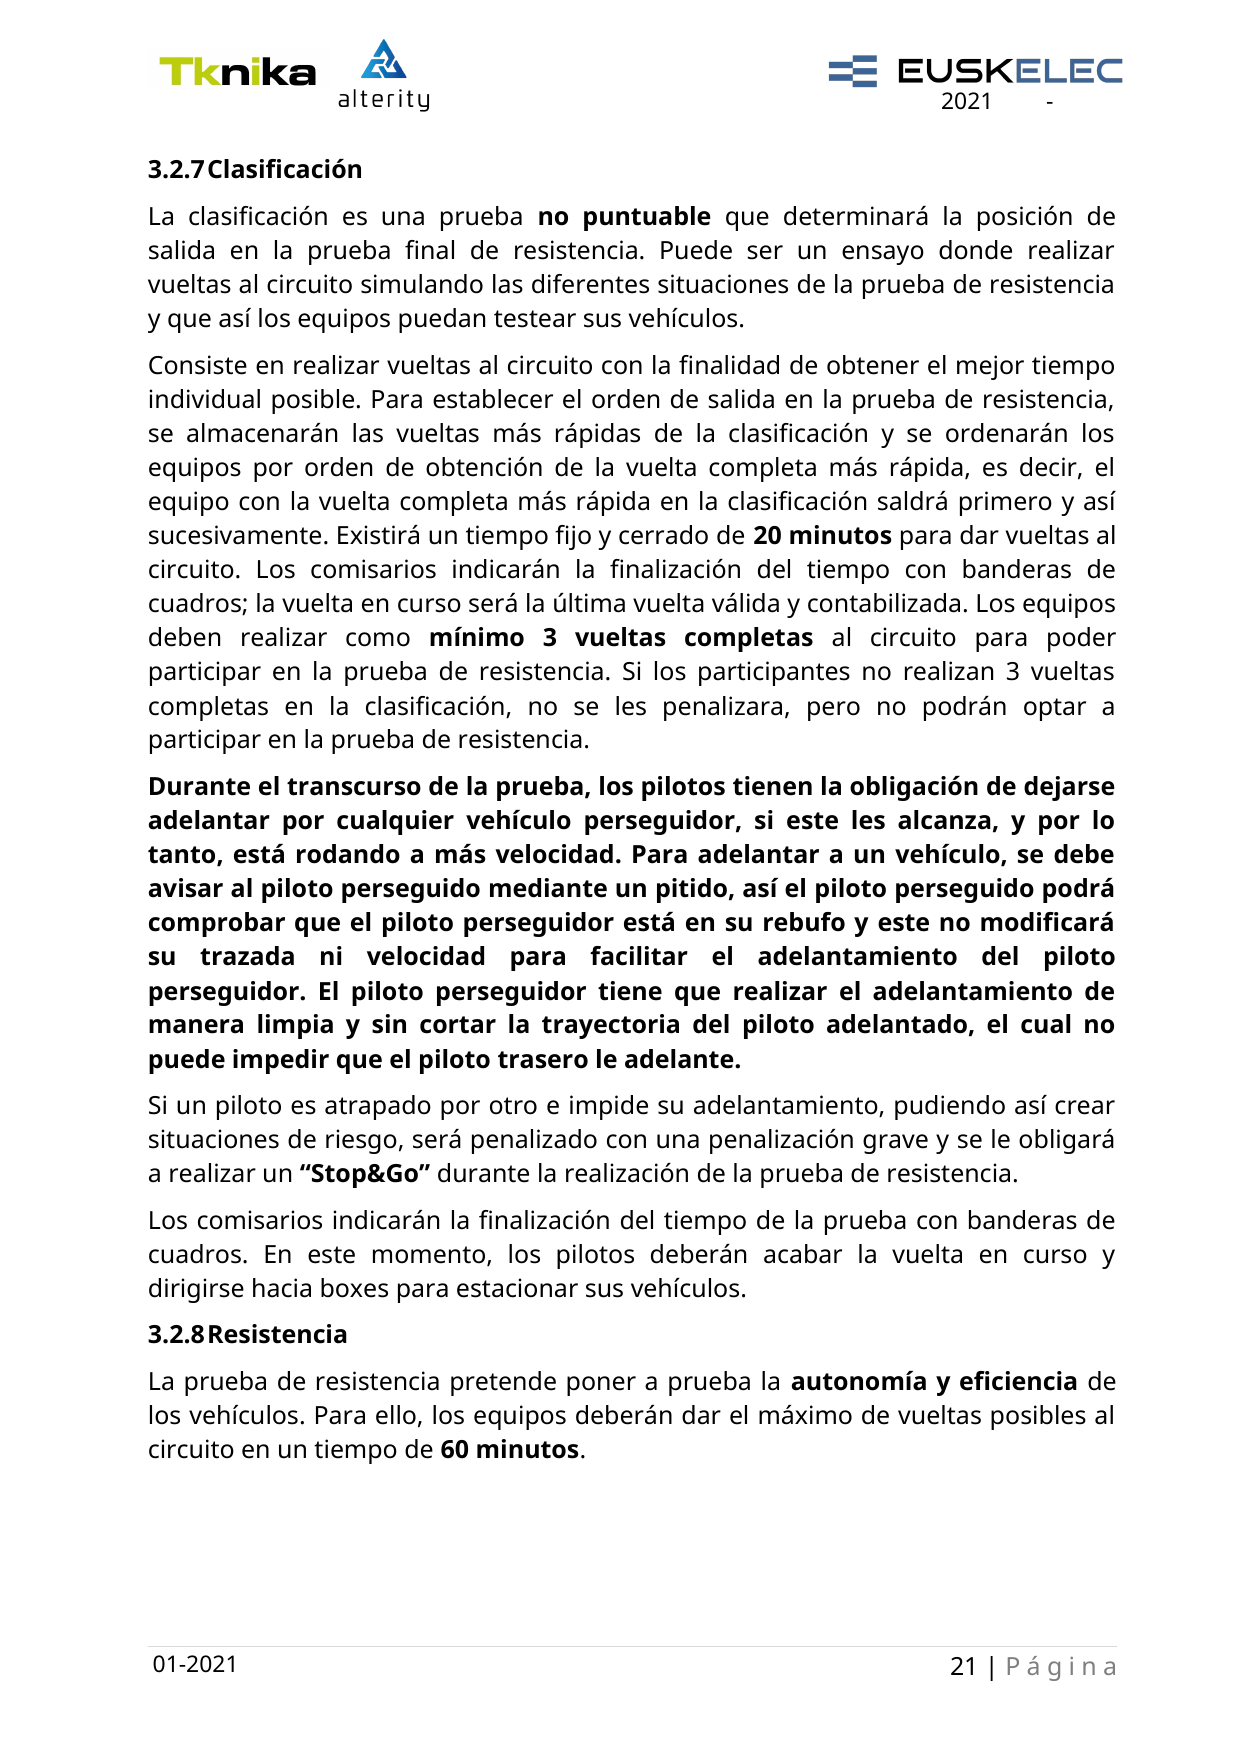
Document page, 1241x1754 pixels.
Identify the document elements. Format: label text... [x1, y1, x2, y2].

text Consiste en realizar vueltas al circuito con la finalidad de obtener el mejor tiempo individual posible. Para establecer el orden de salida en la prueba de resistencia, se almacenarán las vueltas más rápidas de la clasificación y se ordenarán los equipos por orden de obtención de la vuelta completa más rápida, es decir, el equipo con la vuelta completa más rápida en la clasificación saldrá primero y así sucesivamente. Existirá un tiempo fijo y cerrado de 20 minutos para dar vueltas al circuito. Los comisarios indicarán la finalización del tiempo con banderas de cuadros; la vuelta en curso será la última vuelta válida y contabilizada. Los equipos deben realizar como mínimo 3 vueltas completas al circuito para poder participar en la prueba de resistencia. Si los participantes no realizan 3 vueltas completas en la clasificación, no se les penalizara, pero no podrán optar a participar en la prueba de resistencia. [148, 347, 1117, 756]
text Si un piloto es atrapado por otro e impide su adelantamiento, pudiendo así crear situaciones de riesgo, será penalizado con una penalización grave y se le obligará a realizar un “Stop&Go” durante la realización de la prueba de resistencia. [148, 1088, 1117, 1190]
subtitle Clasificación [148, 152, 1063, 186]
text La clasificación es una prueba no puntuable que determinará la posición de salida en la prueba final de resistencia. Puede ser un ensayo donde realizar vueltas al circuito simulando las diferentes situaciones de la prueba de resistencia y que así los equipos puedan testear sus vehículos. [148, 199, 1117, 335]
picture [147, 32, 438, 118]
text La prueba de resistencia pretende poner a prueba la autonomía y eficiencia de los vehículos. Para ello, los equipos deberán dar el máximo de vueltas posibles al circuito en un tiempo de 60 minutos. [148, 1364, 1117, 1466]
text Durante el transcurso de la prueba, los pilotos tienen la obligación de dejarse adelantar por cualquier vehículo perseguidor, si este les alcanza, y por lo tanto, está rodando a más velocidad. Para adelantar a un vehículo, se debe avisar al piloto perseguido mediante un pitido, así el piloto perseguido podrá comprobar que el piloto perseguidor está en su rebufo y este no modificará su trazada ni velocidad para facilitar el adelantamiento del piloto perseguidor. El piloto perseguidor tiene que realizar el adelantamiento de manera limpia y sin cortar la trayectoria del piloto adelantado, el cual no puede impedir que el piloto trasero le adelante. [148, 769, 1117, 1075]
text Los comisarios indicarán la finalización del tiempo de la prueba con banderas de cuadros. En este momento, los pilotos deberán acabar la vuelta en curso y dirigirse hacia boxes para estacionar sus vehículos. [148, 1202, 1117, 1305]
subtitle Resistencia [148, 1317, 1063, 1351]
picture [828, 46, 1123, 93]
